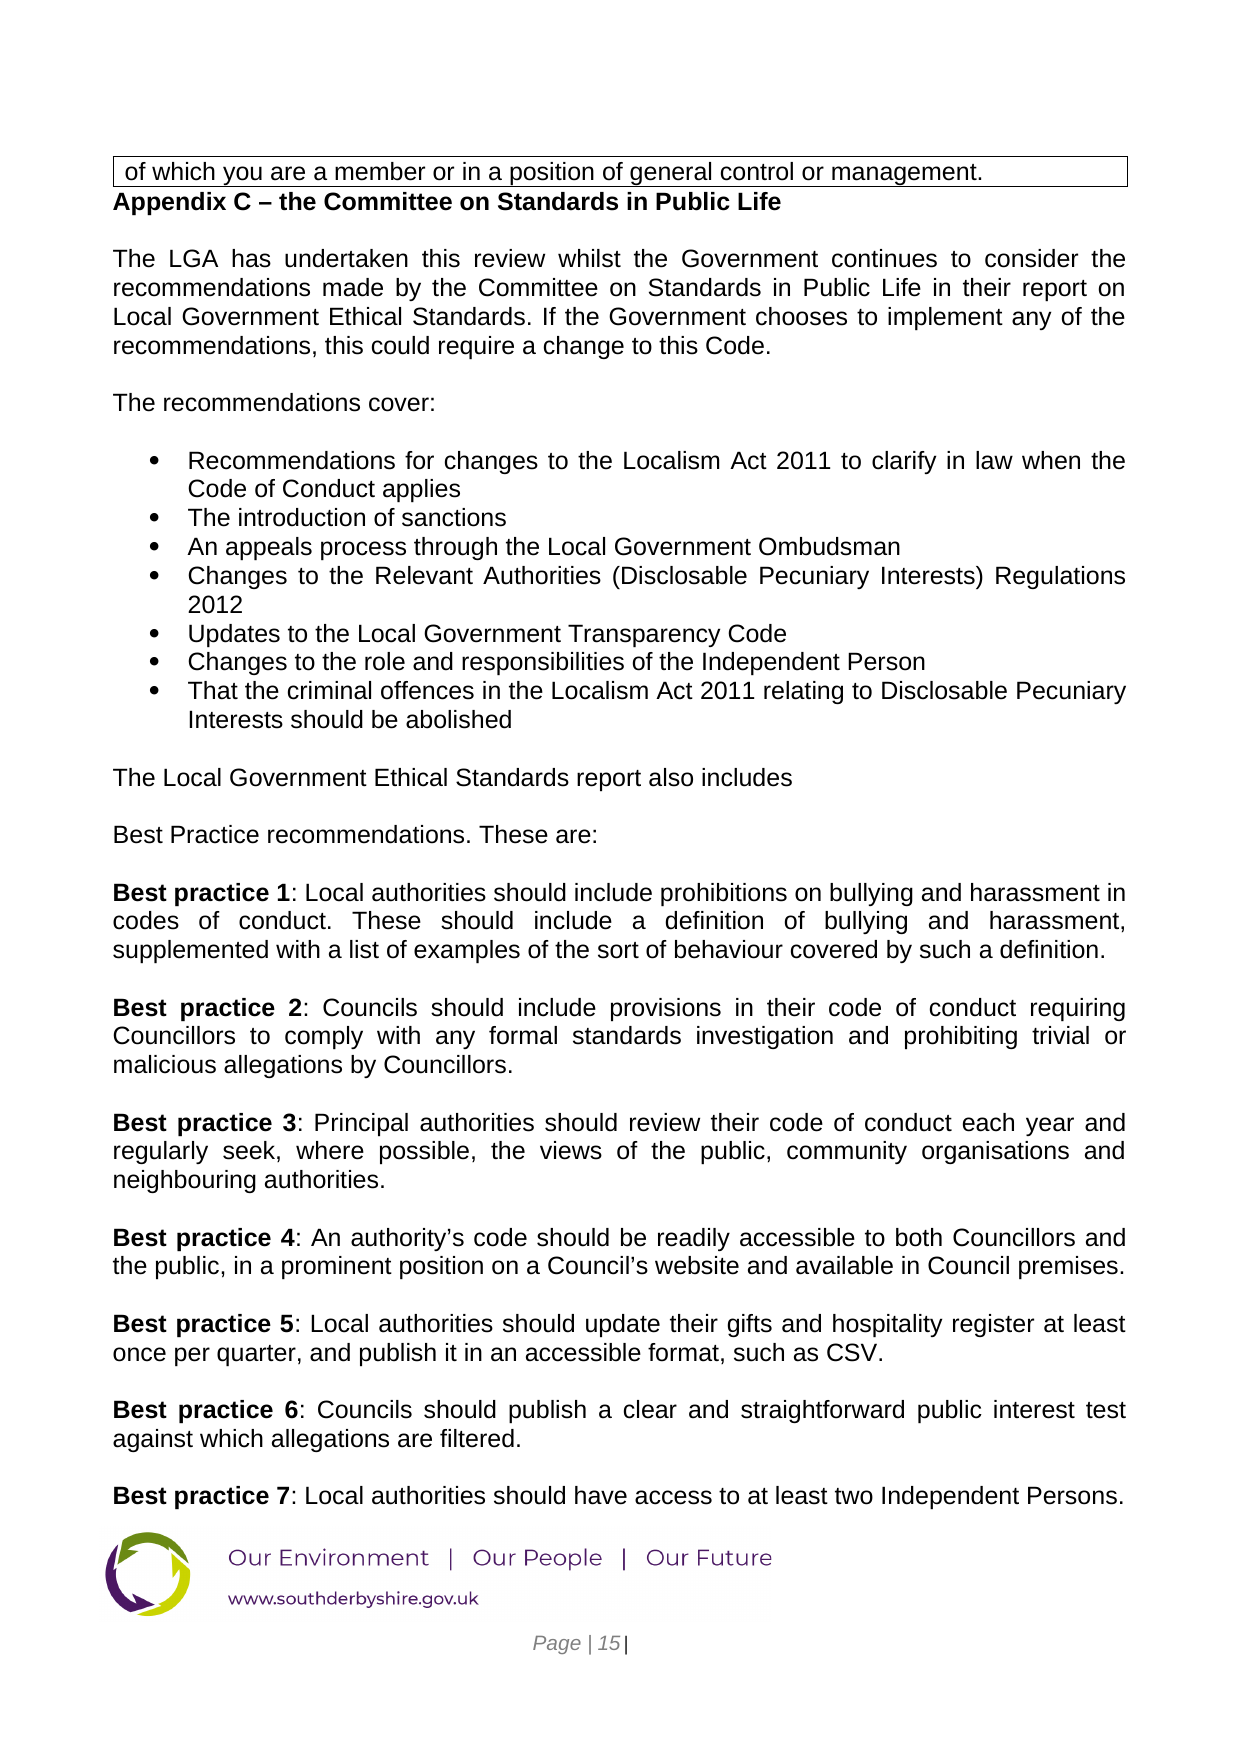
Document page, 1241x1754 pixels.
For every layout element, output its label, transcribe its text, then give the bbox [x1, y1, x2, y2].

text Best practice 7: Local authorities should have access to at least two Independent Persons. [112, 1481, 1128, 1510]
text Best practice 1: Local authorities should include prohibitions on bullying and harassment in codes of conduct. These should include a definition of bullying and harassment, supplemented with a list of examples of the sort of behaviour covered by such a definition. [112, 878, 1128, 964]
text Best practice 2: Councils should include provisions in their code of conduct requiring Councillors to comply with any formal standards investigation and prohibiting trivial or malicious allegations by Councillors. [112, 993, 1128, 1079]
text The Local Government Ethical Standards report also includes [112, 763, 1128, 791]
list Changes to the Relevant Authorities (Disclosable Pecuniary Interests) Regulations 2012 [150, 561, 1128, 618]
list The introduction of sanctions [150, 503, 1128, 532]
text Appendix C – the Committee on Standards in Public Life [112, 187, 1128, 216]
text Best Practice recommendations. These are: [112, 820, 1128, 849]
text The LGA has undertaken this review whilst the Government continues to consider the recommendations made by the Committee on Standards in Public Life in their report on Local Government Ethical Standards. If the Government chooses to implement any of the recommendations, this could require a change to this Code. [112, 244, 1128, 359]
text Best practice 5: Local authorities should update their gifts and hospitality register at least once per quarter, and publish it in an accessible format, such as CSV. [112, 1309, 1128, 1366]
list Changes to the role and responsibilities of the Independent Person [150, 647, 1128, 676]
text The recommendations cover: [112, 388, 1128, 417]
text Best practice 3: Principal authorities should review their code of conduct each year and regularly seek, where possible, the views of the public, community organisations and neighbouring authorities. [112, 1108, 1128, 1194]
text Best practice 6: Councils should publish a clear and straightforward public interest test against which allegations are filtered. [112, 1395, 1128, 1453]
list That the criminal offences in the Localism Act 2011 relating to Disclosable Pecuniary Interests should be abolished [150, 676, 1128, 734]
list An appeals process through the Local Government Ombudsman [150, 532, 1128, 561]
picture [99, 1526, 772, 1622]
text Best practice 4: An authority’s code should be readily accessible to both Councillors and the public, in a prominent position on a Council’s website and available in Council premises. [112, 1223, 1128, 1280]
list Updates to the Local Government Transparency Code [150, 618, 1128, 647]
list Recommendations for changes to the Localism Act 2011 to clarify in law when the Code of Conduct applies [150, 446, 1128, 503]
